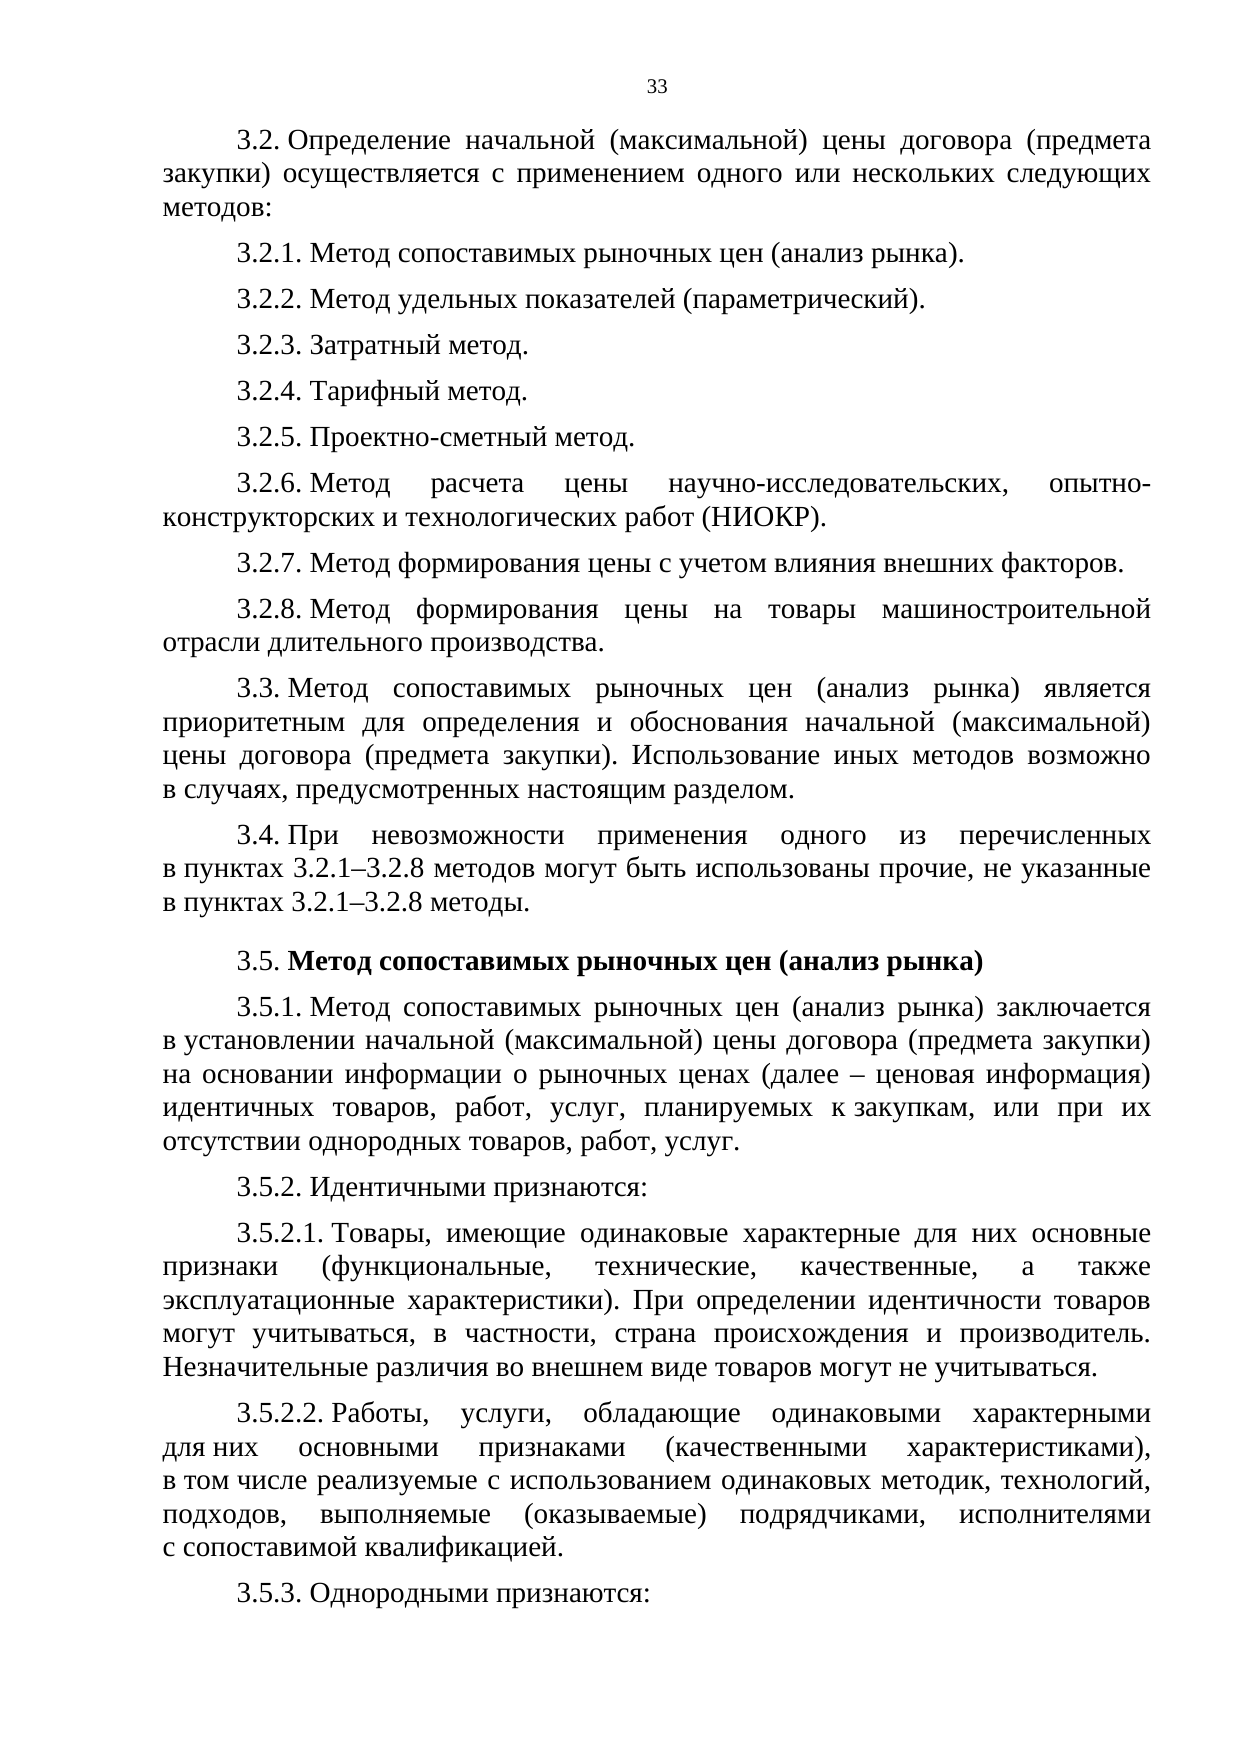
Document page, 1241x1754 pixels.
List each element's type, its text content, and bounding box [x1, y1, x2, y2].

list Метод сопоставимых рыночных цен (анализ рынка) [162, 943, 1152, 976]
list Товары, имеющие одинаковые характерные для них основные признаки (функциональные, технические, качественные, а также эксплуатационные характеристики). При определении идентичности товаров могут учитываться, в частности, страна происхождения и производитель. Незначительные различия во внешнем виде товаров могут не учитываться. [162, 1215, 1152, 1383]
list Метод сопоставимых рыночных цен (анализ рынка). [162, 235, 1152, 268]
list Затратный метод. [162, 327, 1152, 361]
list Метод расчета цены научно-исследовательских, опытно-конструкторских и технологических работ (НИОКР). [162, 465, 1152, 532]
list Работы, услуги, обладающие одинаковыми характерными для них основными признаками (качественными характеристиками), в том числе реализуемые с использованием одинаковых методик, технологий, подходов, выполняемые (оказываемые) подрядчиками, исполнителями с сопоставимой квалификацией. [162, 1395, 1152, 1563]
list Метод сопоставимых рыночных цен (анализ рынка) заключается в установлении начальной (максимальной) цены договора (предмета закупки) на основании информации о рыночных ценах (далее – ценовая информация) идентичных товаров, работ, услуг, планируемых к закупкам, или при их отсутствии однородных товаров, работ, услуг. [162, 989, 1152, 1156]
list Метод сопоставимых рыночных цен (анализ рынка) является приоритетным для определения и обоснования начальной (максимальной) цены договора (предмета закупки). Использование иных методов возможно в случаях, предусмотренных настоящим разделом. [162, 670, 1152, 804]
list Метод формирования цены с учетом влияния внешних факторов. [162, 545, 1152, 578]
list Идентичными признаются: [162, 1169, 1152, 1202]
list Тарифный метод. [162, 373, 1152, 407]
list Определение начальной (максимальной) цены договора (предмета закупки) осуществляется с применением одного или нескольких следующих методов: [162, 122, 1152, 222]
list Метод формирования цены на товары машиностроительной отрасли длительного производства. [162, 591, 1152, 658]
list Однородными признаются: [162, 1575, 1152, 1609]
list Метод удельных показателей (параметрический). [162, 281, 1152, 314]
list Проектно-сметный метод. [162, 419, 1152, 453]
list При невозможности применения одного из перечисленных в пунктах 3.2.1–3.2.8 методов могут быть использованы прочие, не указанные в пунктах 3.2.1–3.2.8 методы. [162, 817, 1152, 918]
